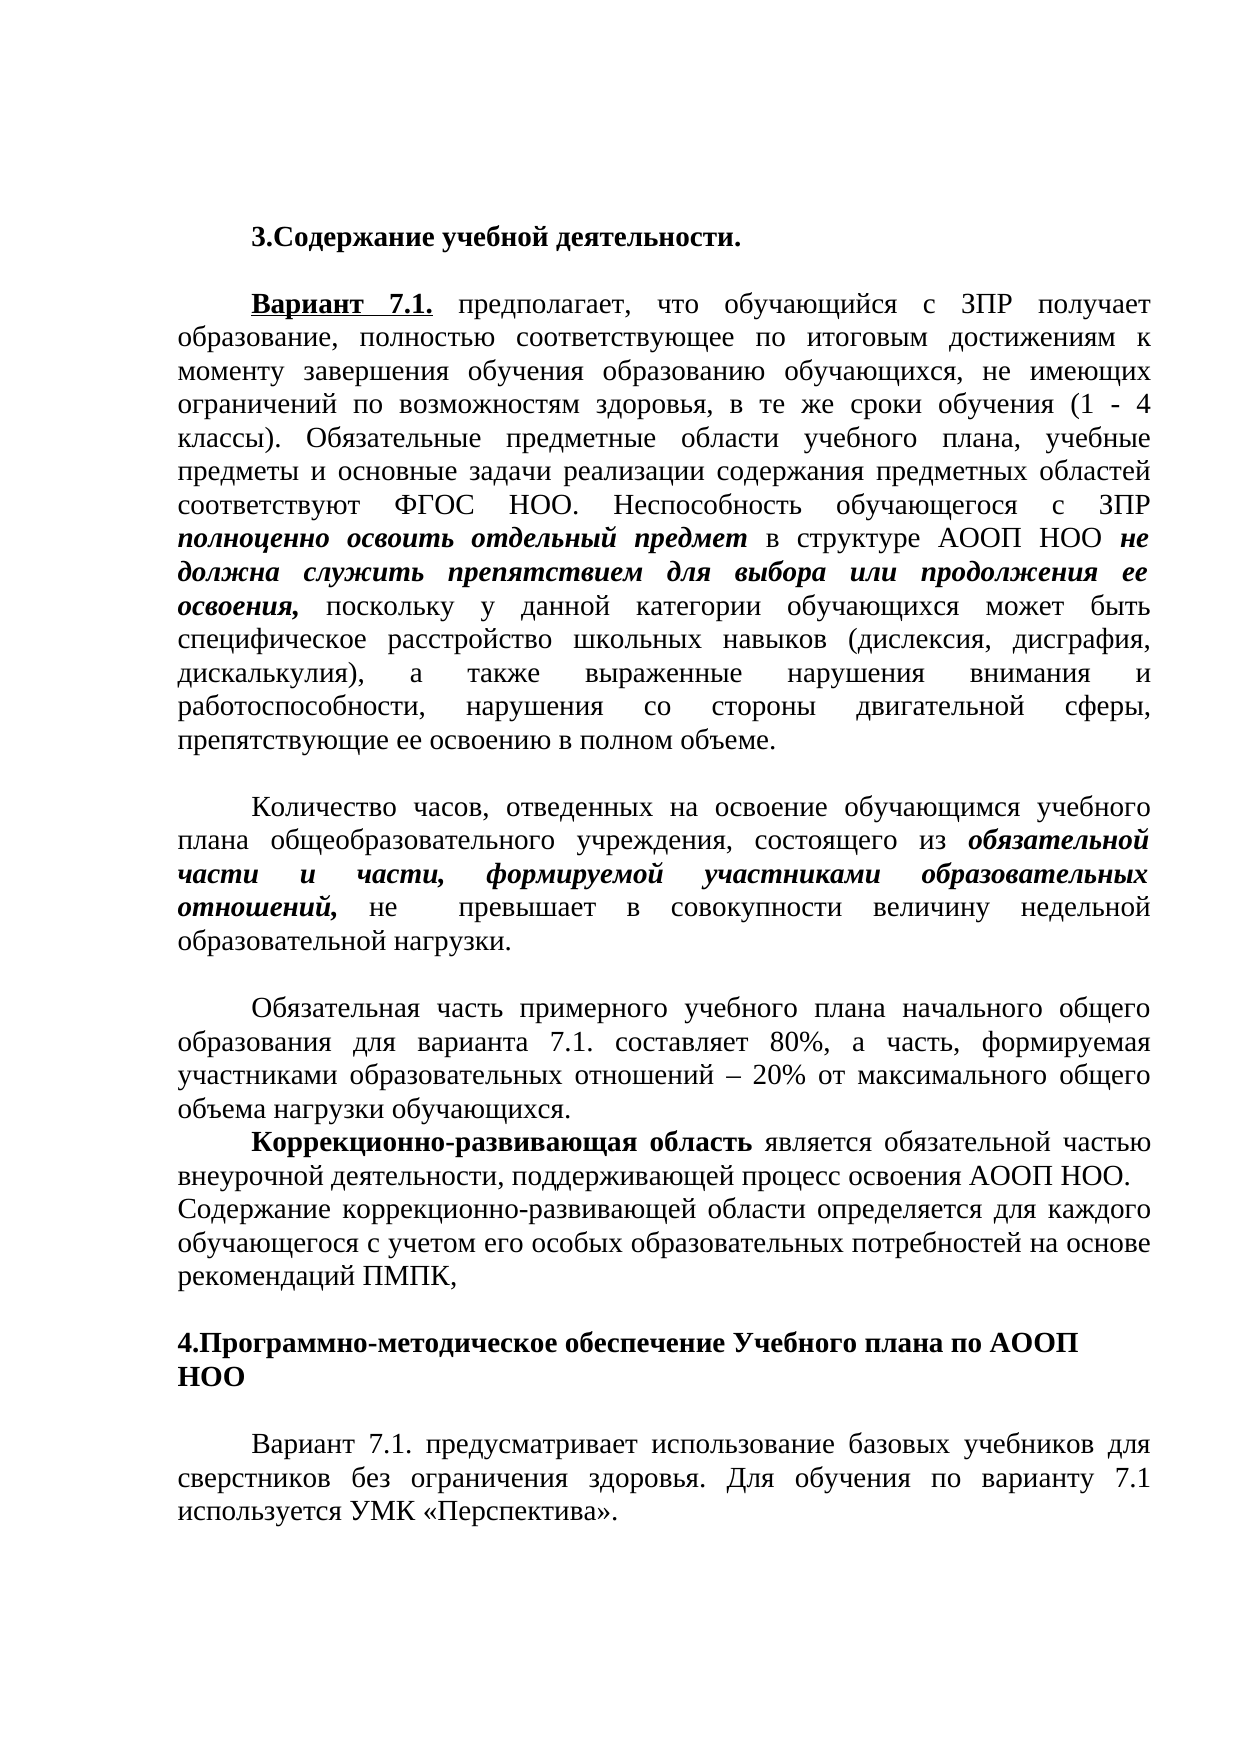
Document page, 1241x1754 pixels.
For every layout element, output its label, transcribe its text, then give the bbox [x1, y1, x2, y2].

text Количество часов, отведенных на освоение обучающимся учебного плана общеобразовательного учреждения, состоящего из обязательной части и части, формируемой участниками образовательных отношений, не превышает в совокупности величину недельной образовательной нагрузки. [177, 789, 1152, 957]
text Вариант 7.1. предполагает, что обучающийся с ЗПР получает образование, полностью соответствующее по итоговым достижениям к моменту завершения обучения образованию обучающихся, не имеющих ограничений по возможностям здоровья, в те же сроки обучения (1 - 4 классы). Обязательные предметные области учебного плана, учебные предметы и основные задачи реализации содержания предметных областей соответствуют ФГОС НОО. Неспособность обучающегося с ЗПР полноценно освоить отдельный предмет в структуре АООП НОО не должна служить препятствием для выбора или продолжения ее освоения, поскольку у данной категории обучающихся может быть специфическое расстройство школьных навыков (дислексия, дисграфия, дискалькулия), а также выраженные нарушения внимания и работоспособности, нарушения со стороны двигательной сферы, препятствующие ее освоению в полном объеме. [177, 286, 1152, 755]
text 4.Программно-методическое обеспечение Учебного плана по АООП НОО [177, 1326, 1152, 1393]
text Содержание коррекционно-развивающей области определяется для каждого обучающегося с учетом его особых образовательных потребностей на основе рекомендаций ПМПК, [177, 1191, 1152, 1292]
text 3.Содержание учебной деятельности. [177, 219, 1152, 252]
text Коррекционно-развивающая область является обязательной частью внеурочной деятельности, поддерживающей процесс освоения АООП НОО. [177, 1124, 1152, 1191]
text Обязательная часть примерного учебного плана начального общего образования для варианта 7.1. составляет 80%, а часть, формируемая участниками образовательных отношений – 20% от максимального общего объема нагрузки обучающихся. [177, 990, 1152, 1124]
text Вариант 7.1. предусматривает использование базовых учебников для сверстников без ограничения здоровья. Для обучения по варианту 7.1 используется УМК «Перспектива». [177, 1426, 1152, 1527]
